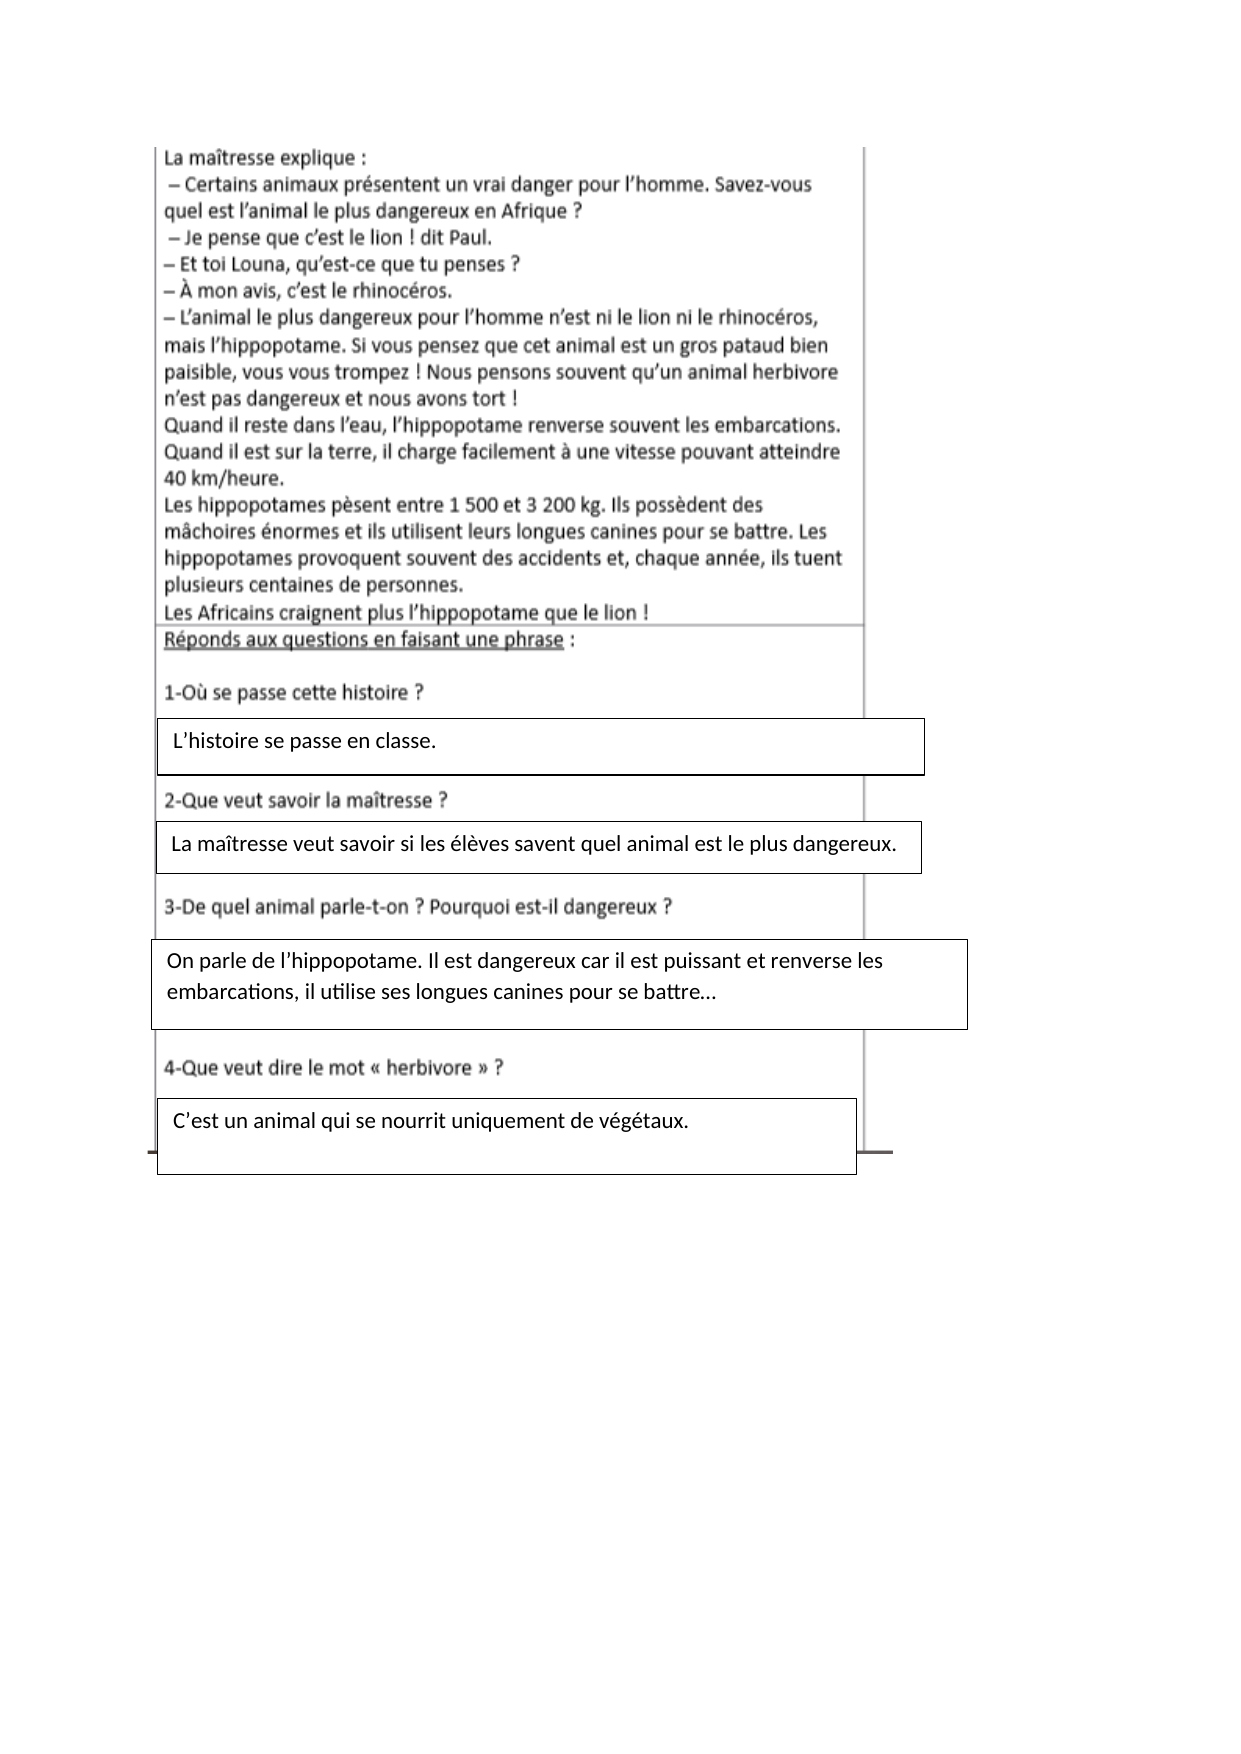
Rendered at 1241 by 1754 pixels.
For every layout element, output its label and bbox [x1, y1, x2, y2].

picture [147, 147, 893, 1154]
